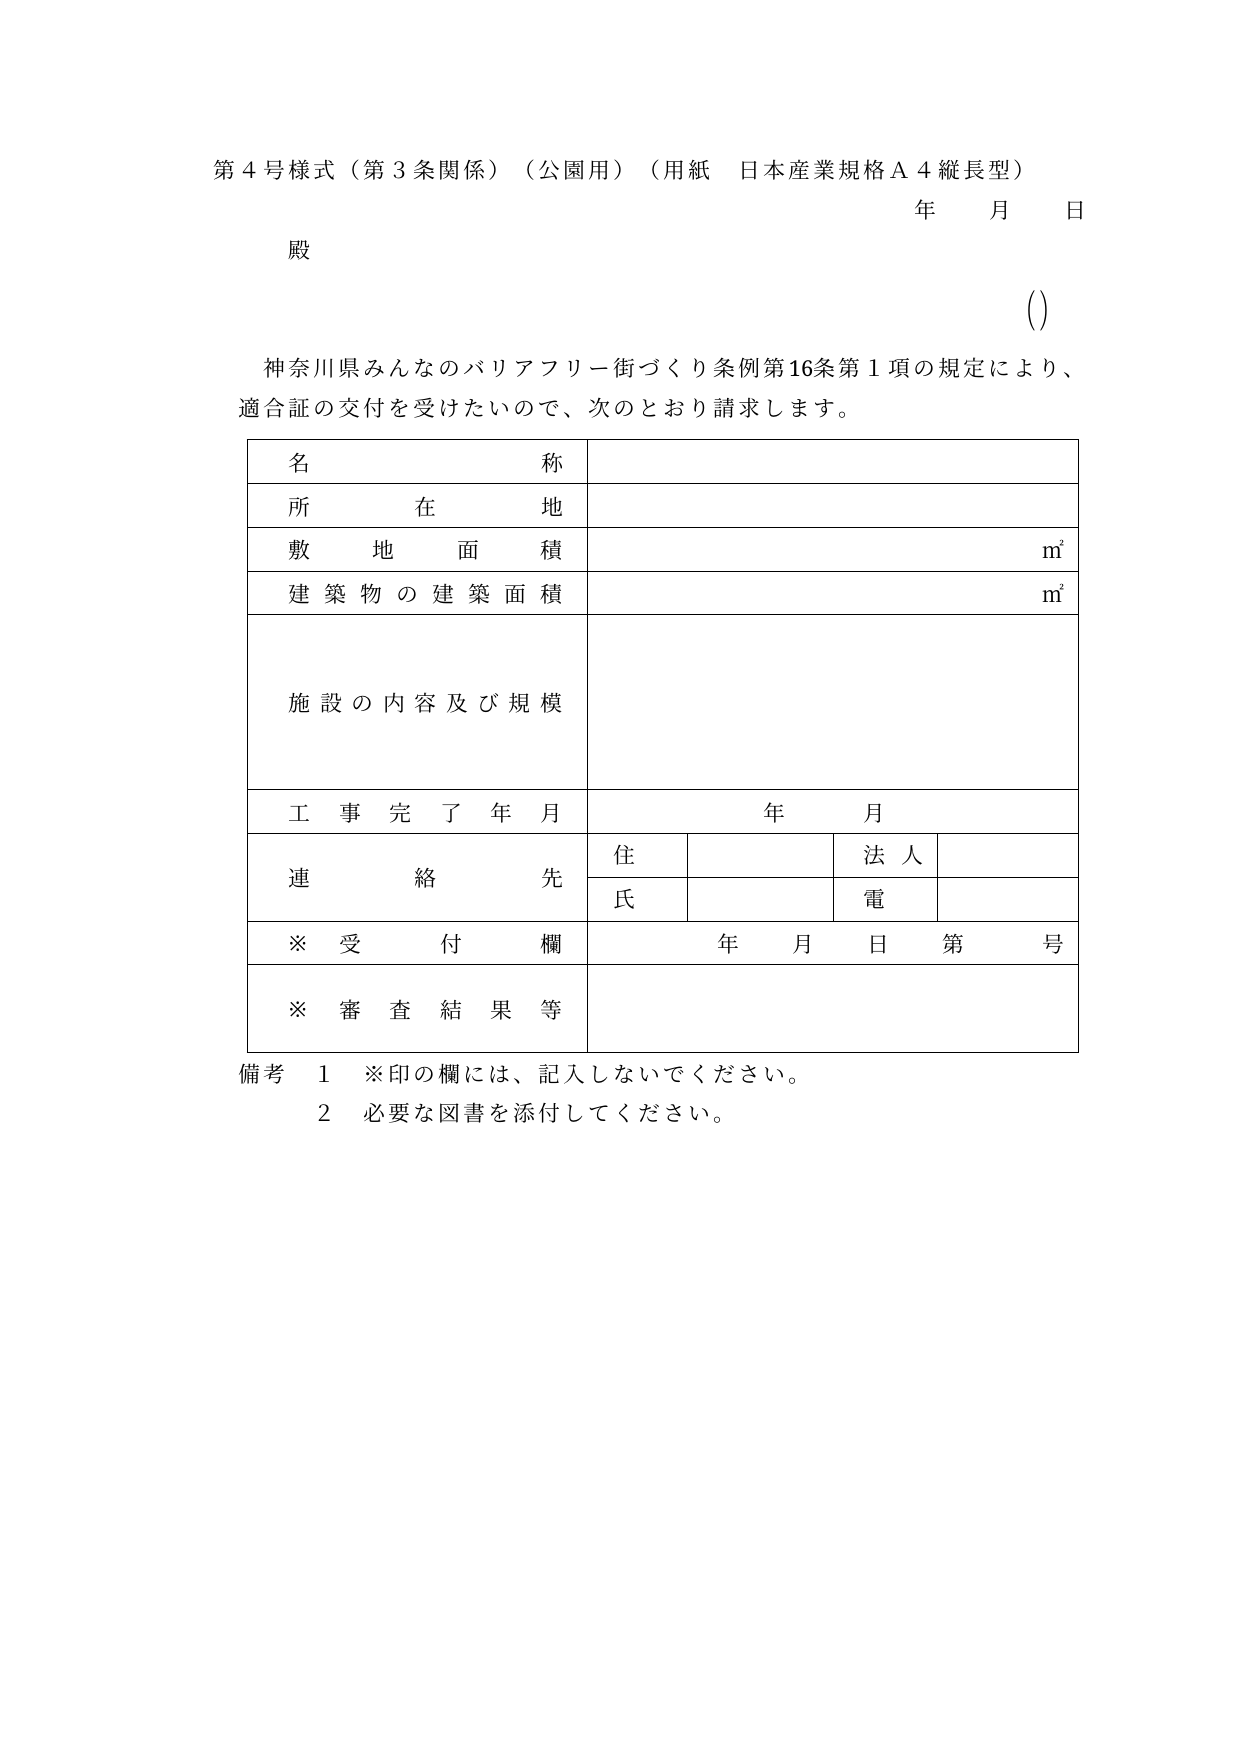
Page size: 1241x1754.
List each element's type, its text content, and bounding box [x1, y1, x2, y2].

table_cell [588, 484, 1078, 527]
text 年 月 日 [214, 189, 1089, 229]
table_cell 電 話 [834, 878, 937, 921]
table_cell 建築物の建築面積 [248, 572, 587, 614]
table_cell 敷地面積 [248, 528, 587, 571]
table_cell 施設の内容及び規模 [248, 615, 587, 789]
table_cell 法人名 [834, 834, 937, 877]
text 神奈川県みんなのバリアフリー街づくり条例第16条第１項の規定により、適合証の交付を受けたいので、次のとおり請求します。 [214, 348, 1089, 427]
text 第４号様式（第３条関係）（公園用）（用紙 日本産業規格Ａ４縦長型） [214, 150, 1089, 189]
table_cell ㎡ [588, 572, 1078, 614]
table_cell 住 所 [588, 834, 687, 877]
table_cell [588, 615, 1078, 789]
table_header [588, 440, 1078, 483]
table_cell [938, 878, 1078, 921]
table_cell 年 月 [588, 790, 1078, 833]
table_cell ㎡ [588, 528, 1078, 571]
text 請求者の住所 氏名（法人にあっては、所在地、名称及び代表者の氏名） 印 [214, 268, 1089, 348]
table_cell 連絡先 [248, 834, 587, 921]
table_cell 氏 名 [588, 878, 687, 921]
table_cell 年 月 日 第 号 [588, 922, 1078, 964]
table_cell 所在地 [248, 484, 587, 527]
table_cell [688, 878, 833, 921]
text ２ 必要な図書を添付してください。 [214, 1092, 1089, 1132]
table_cell ※受 付 欄 [248, 922, 587, 964]
table_cell 工事完了年月 [248, 790, 587, 833]
table_cell [588, 965, 1078, 1052]
table_cell [688, 834, 833, 877]
text 備考 １ ※印の欄には、記入しないでください。 [214, 1053, 1089, 1092]
text 神奈川県知事（神奈川県 土木事務所長）殿 [214, 229, 1093, 268]
table_cell ※審査結果等 [248, 965, 587, 1052]
table_cell [938, 834, 1078, 877]
table_header 名称 [248, 440, 587, 483]
